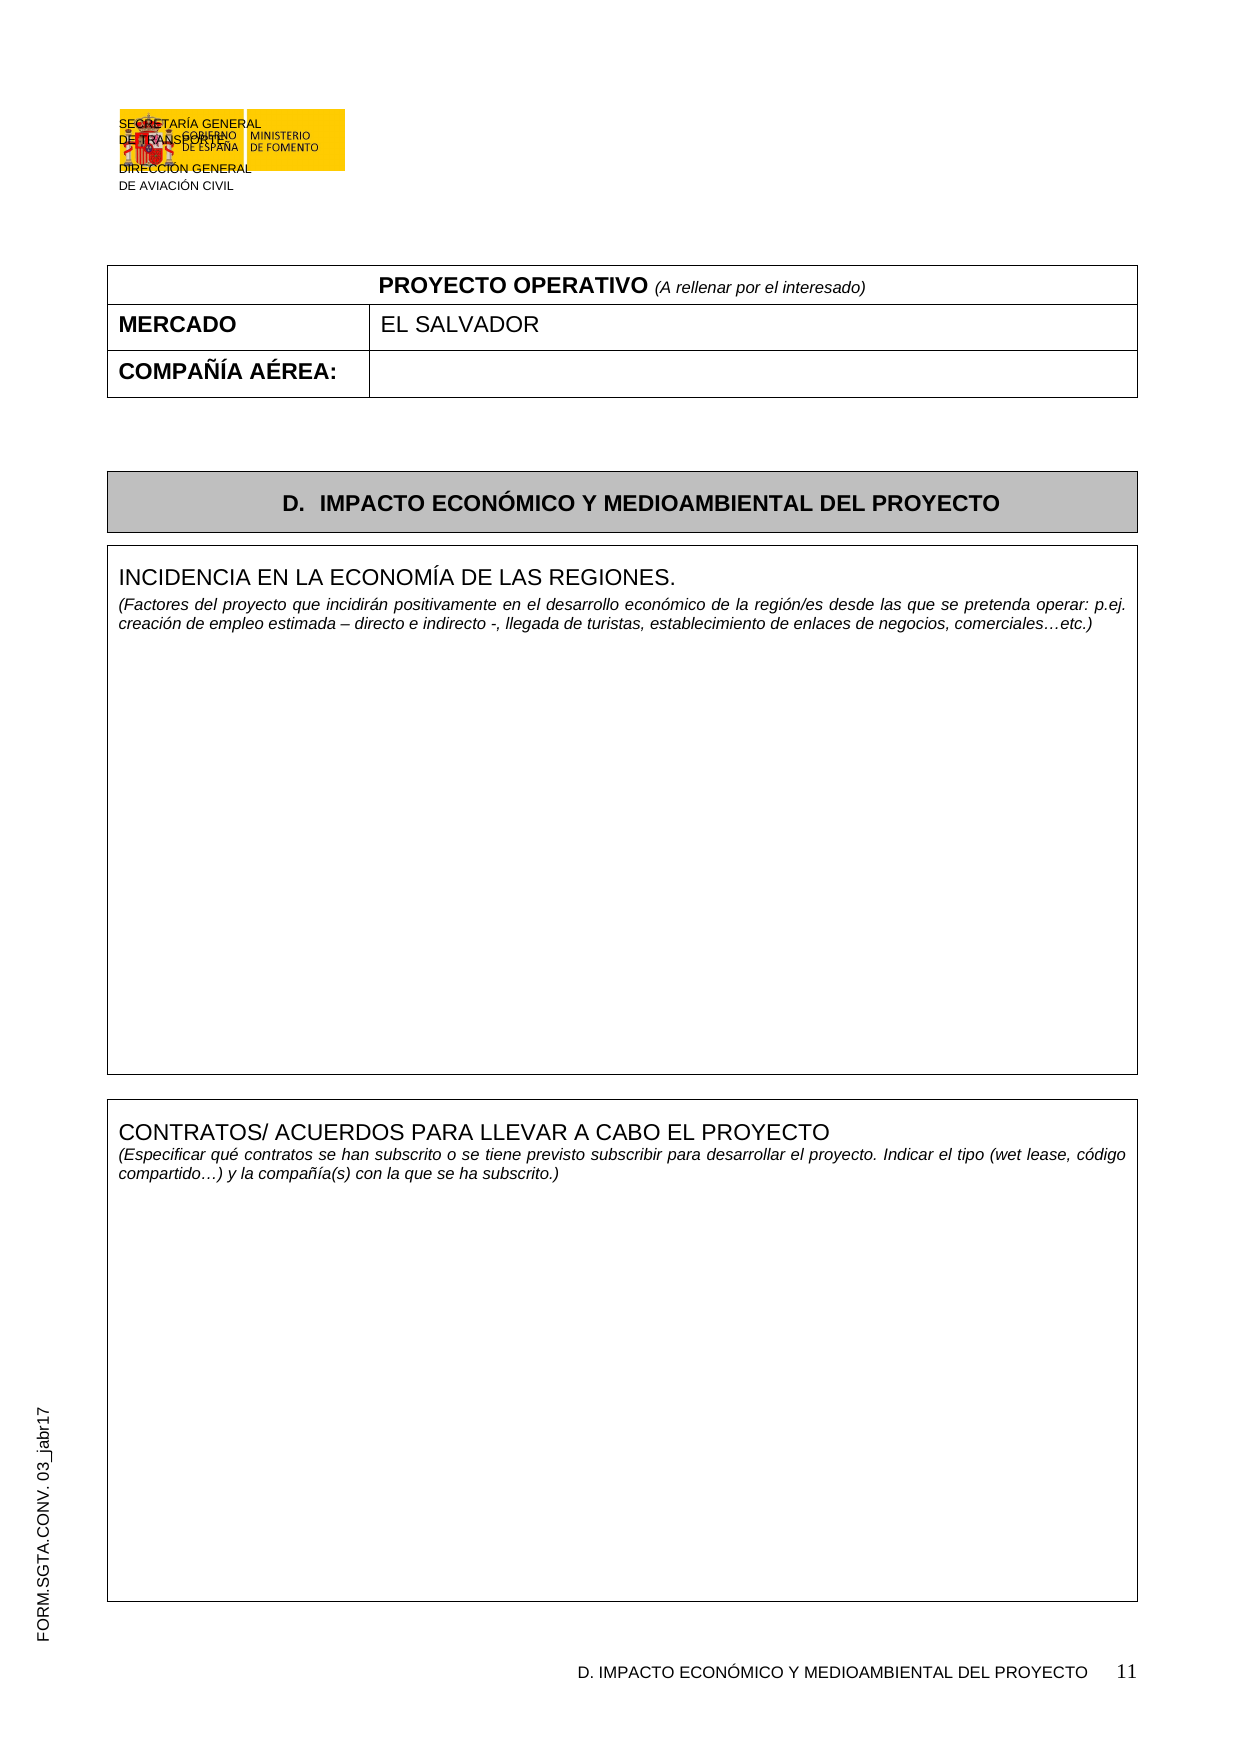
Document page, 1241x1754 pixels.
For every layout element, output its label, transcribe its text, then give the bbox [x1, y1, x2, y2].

table_header IMPACTO ECONÓMICO Y MEDIOAMBIENTAL DEL PROYECTO [108, 472, 1137, 532]
table_header CONTRATOS/ ACUERDOS PARA LLEVAR A CABO EL PROYECTO (Especificar qué contratos se han subscrito o se tiene previsto subscribir para desarrollar el proyecto. Indicar el tipo (wet lease, código compartido…) y la compañía(s) con la que se ha subscrito.) [108, 1100, 1137, 1601]
table_header INCIDENCIA EN LA ECONOMÍA DE LAS REGIONES. (Factores del proyecto que incidirán positivamente en el desarrollo económico de la región/es desde las que se pretenda operar: p.ej. creación de empleo estimada – directo e indirecto -, llegada de turistas, establecimiento de enlaces de negocios, comerciales…etc.) [108, 546, 1137, 1074]
picture [119, 109, 345, 171]
